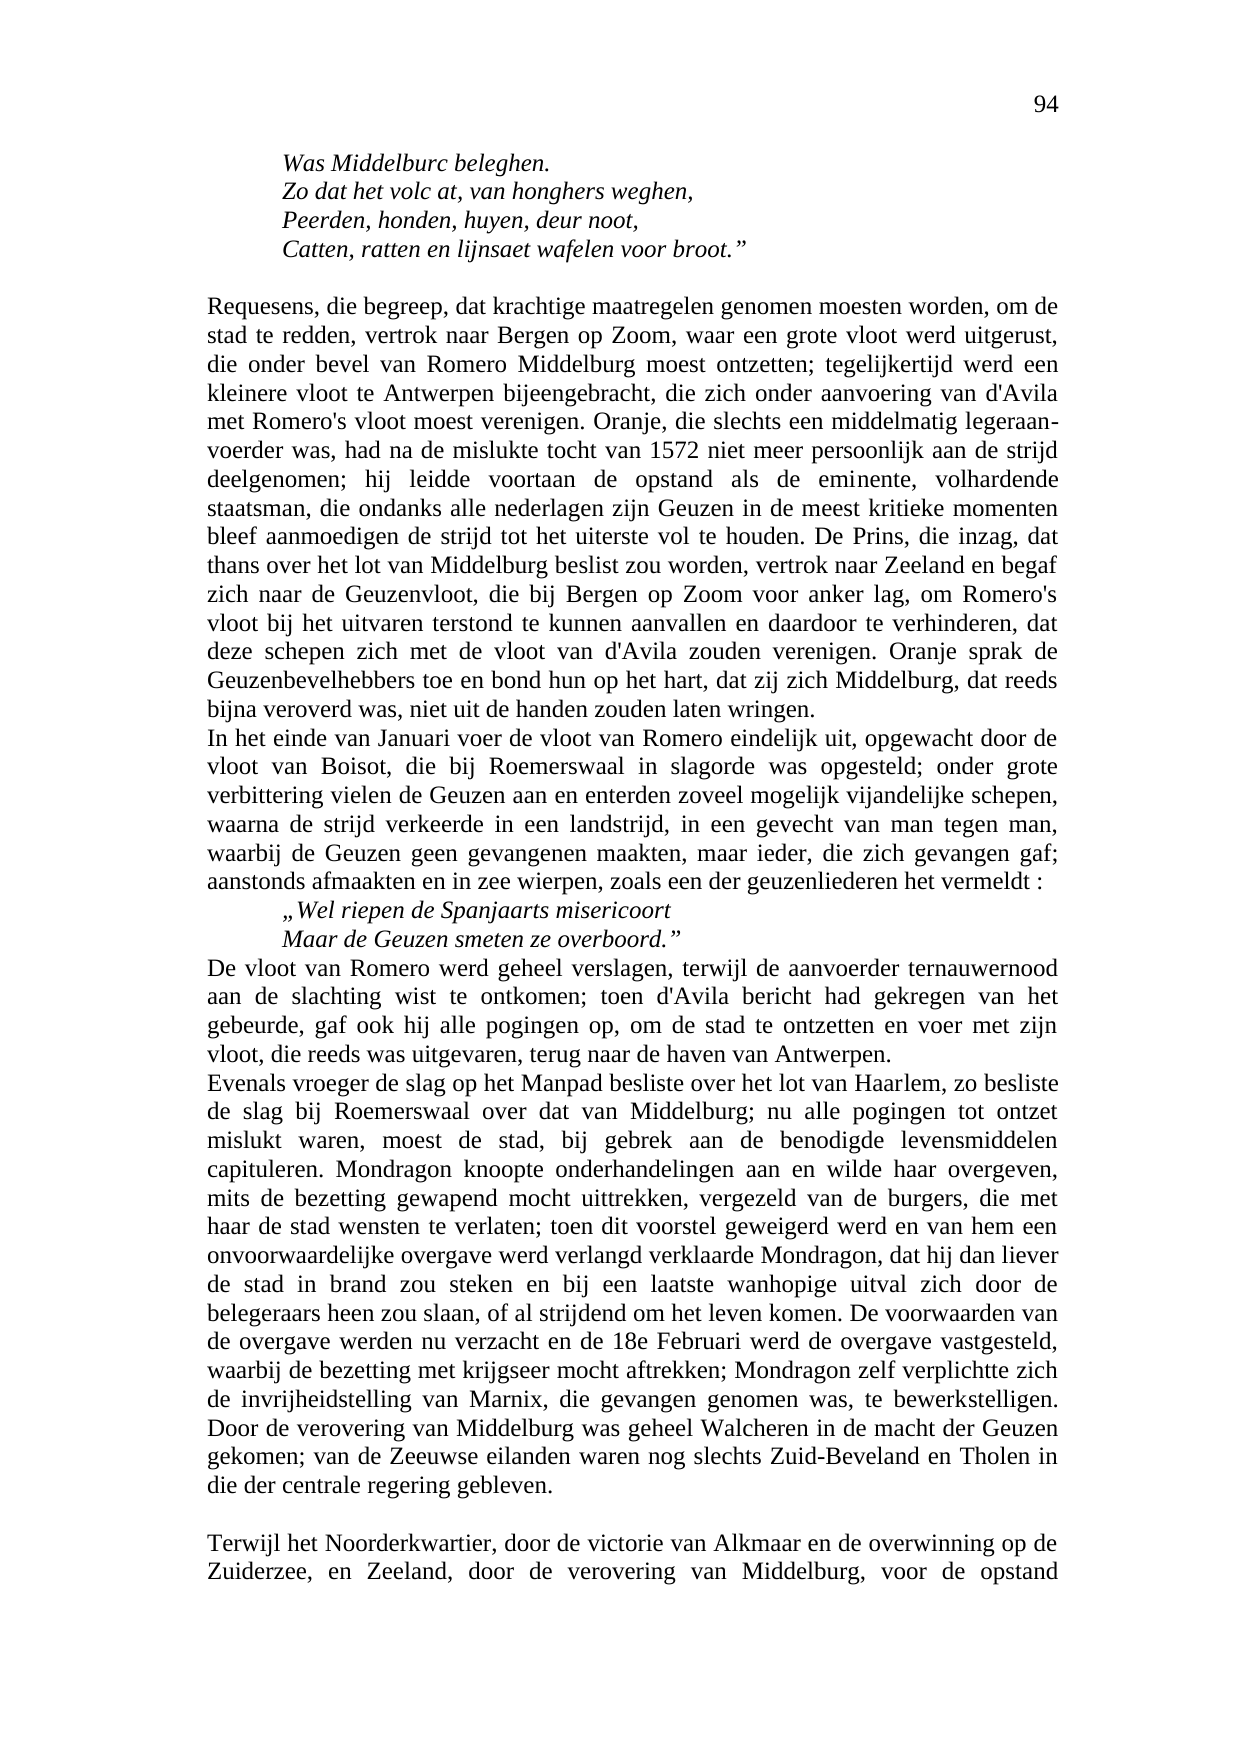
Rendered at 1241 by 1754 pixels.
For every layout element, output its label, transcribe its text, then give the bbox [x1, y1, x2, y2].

text In het einde van Januari voer de vloot van Romero eindelijk uit, opgewacht door de vloot van Boisot, die bij Roemerswaal in slagorde was opgesteld; onder grote verbittering vielen de Geuzen aan en enterden zoveel mogelijk vijandelijke schepen, waarna de strijd verkeerde in een landstrijd, in een gevecht van man tegen man, waarbij de Geuzen geen gevangenen maakten, maar ieder, die zich gevangen gaf; aanstonds afmaakten en in zee wierpen, zoals een der geuzenliederen het vermeldt : [207, 723, 1059, 895]
text „Wel riepen de Spanjaarts misericoort [282, 895, 1059, 924]
text Was Middelburc beleghen. [282, 148, 1059, 176]
text Zo dat het volc at, van honghers weghen, [282, 176, 1059, 205]
text De vloot van Romero werd geheel verslagen, terwijl de aanvoerder ternauwernood aan de slachting wist te ontkomen; toen d'Avila bericht had gekregen van het gebeurde, gaf ook hij alle pogingen op, om de stad te ontzetten en voer met zijn vloot, die reeds was uitgevaren, terug naar de haven van Antwerpen. [207, 953, 1059, 1068]
text Requesens, die begreep, dat krachtige maatregelen genomen moesten worden, om de stad te redden, vertrok naar Bergen op Zoom, waar een grote vloot werd uitgerust, die onder bevel van Romero Middelburg moest ontzetten; tegelijkertijd werd een kleinere vloot te Antwerpen bijeengebracht, die zich onder aanvoering van d'Avila met Romero's vloot moest verenigen. Oranje, die slechts een middelmatig legeraanvoerder was, had na de mislukte tocht van 1572 niet meer persoonlijk aan de strijd deelgenomen; hij leidde voortaan de opstand als de eminente, volhardende staatsman, die ondanks alle nederlagen zijn Geuzen in de meest kritieke momenten bleef aanmoedigen de strijd tot het uiterste vol te houden. De Prins, die inzag, dat thans over het lot van Middelburg beslist zou worden, vertrok naar Zeeland en begaf zich naar de Geuzenvloot, die bij Bergen op Zoom voor anker lag, om Romero's vloot bij het uitvaren terstond te kunnen aanvallen en daardoor te verhinderen, dat deze schepen zich met de vloot van d'Avila zouden verenigen. Oranje sprak de Geuzenbevelhebbers toe en bond hun op het hart, dat zij zich Middelburg, dat reeds bijna veroverd was, niet uit de handen zouden laten wringen. [207, 291, 1059, 723]
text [207, 1528, 1059, 1585]
text Evenals vroeger de slag op het Manpad besliste over het lot van Haarlem, zo besliste de slag bij Roemerswaal over dat van Middelburg; nu alle pogingen tot ontzet mislukt waren, moest de stad, bij gebrek aan de benodigde levensmiddelen capituleren. Mondragon knoopte onderhandelingen aan en wilde haar overgeven, mits de bezetting gewapend mocht uittrekken, vergezeld van de burgers, die met haar de stad wensten te verlaten; toen dit voorstel geweigerd werd en van hem een onvoorwaardelijke overgave werd verlangd verklaarde Mondragon, dat hij dan liever de stad in brand zou steken en bij een laatste wanhopige uitval zich door de belegeraars heen zou slaan, of al strijdend om het leven komen. De voorwaarden van de overgave werden nu verzacht en de 18e Februari werd de overgave vastgesteld, waarbij de bezetting met krijgseer mocht aftrekken; Mondragon zelf verplichtte zich de invrijheidstelling van Marnix, die gevangen genomen was, te bewerkstelligen. Door de verovering van Middelburg was geheel Walcheren in de macht der Geuzen gekomen; van de Zeeuwse eilanden waren nog slechts Zuid-Beveland en Tholen in die der centrale regering gebleven. [207, 1068, 1059, 1499]
text Catten, ratten en lijnsaet wafelen voor broot.” [282, 234, 1059, 263]
text Peerden, honden, huyen, deur noot, [282, 205, 1059, 234]
text Maar de Geuzen smeten ze overboord.” [282, 924, 1059, 953]
